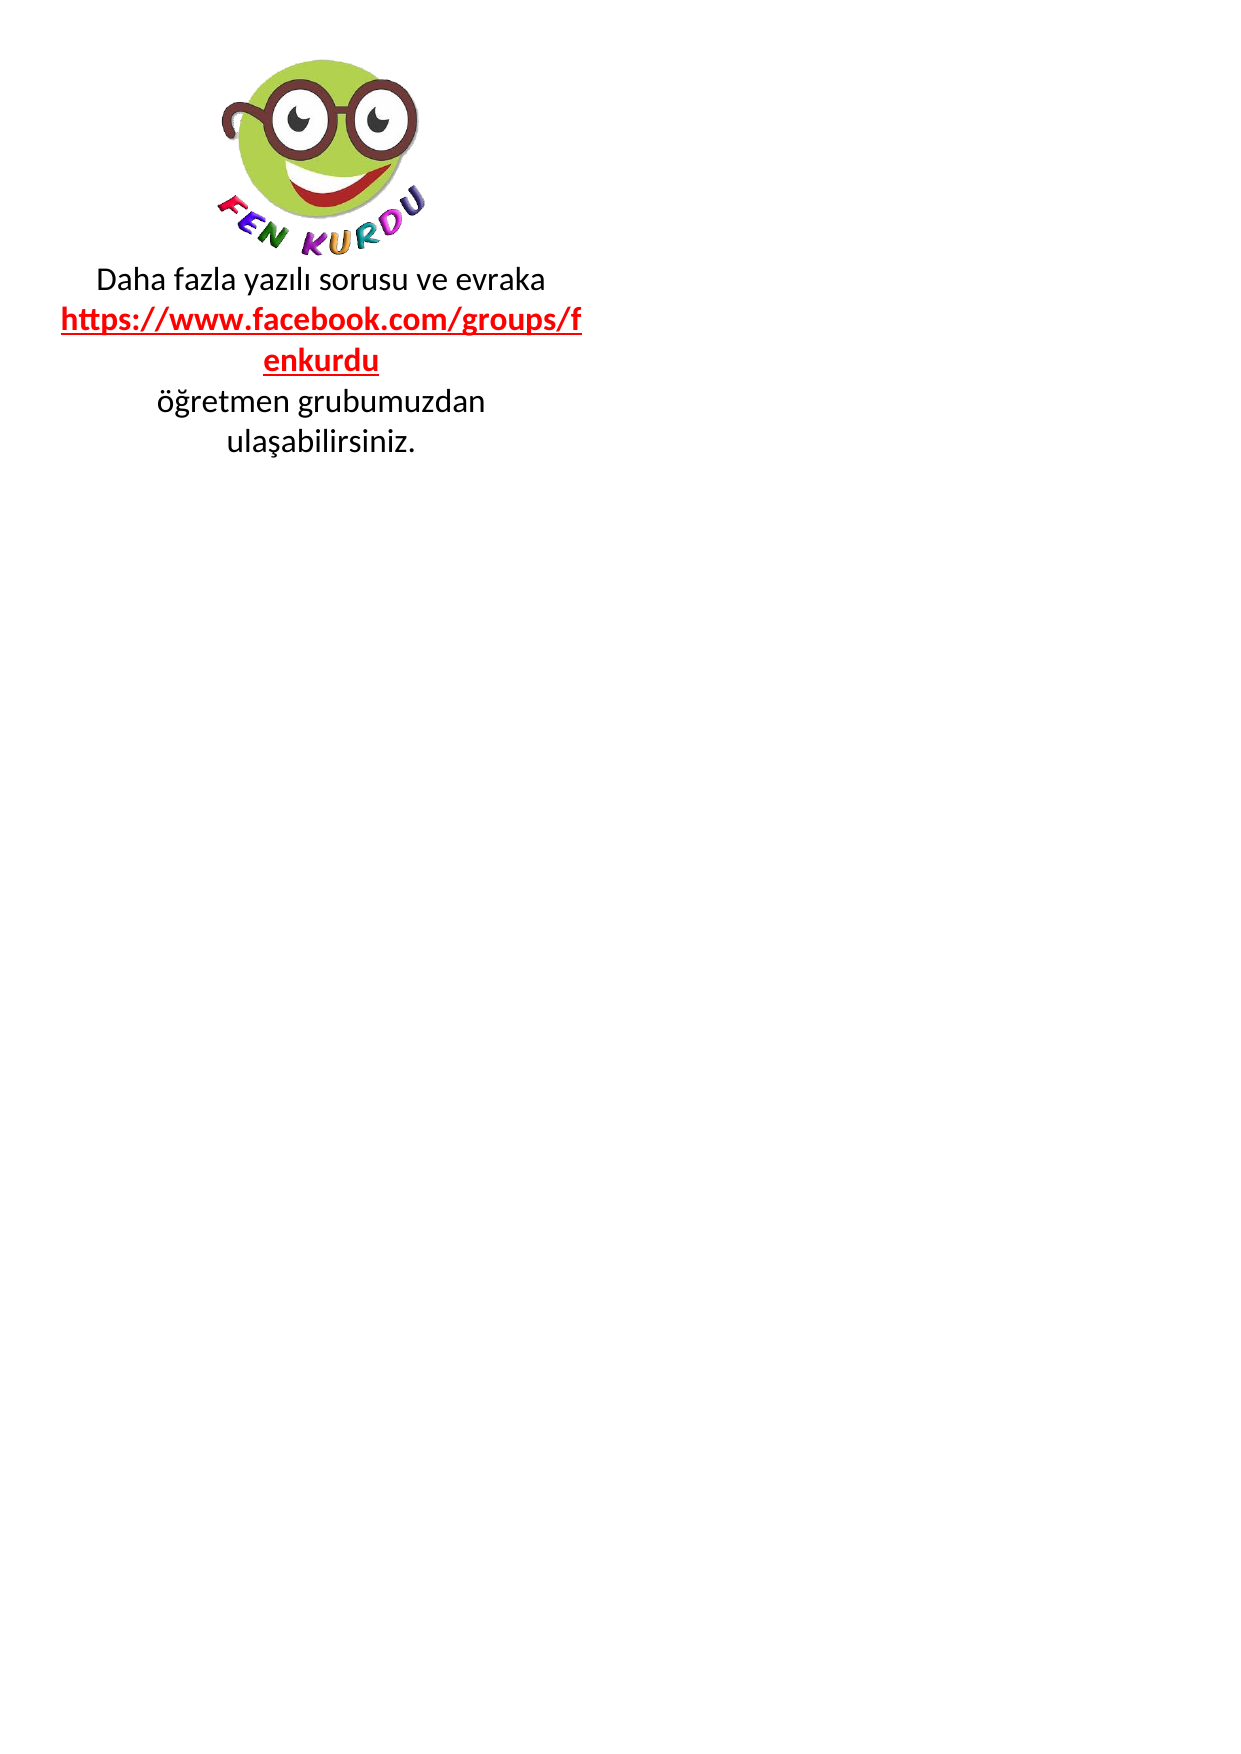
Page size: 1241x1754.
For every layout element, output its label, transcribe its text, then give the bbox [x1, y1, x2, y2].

table_cell Daha fazla yazılı sorusu ve evraka https://www.facebook.com/groups/fenkurdu öğretmen grubumuzdan ulaşabilirsiniz. [48, 59, 594, 535]
picture [216, 59, 426, 258]
